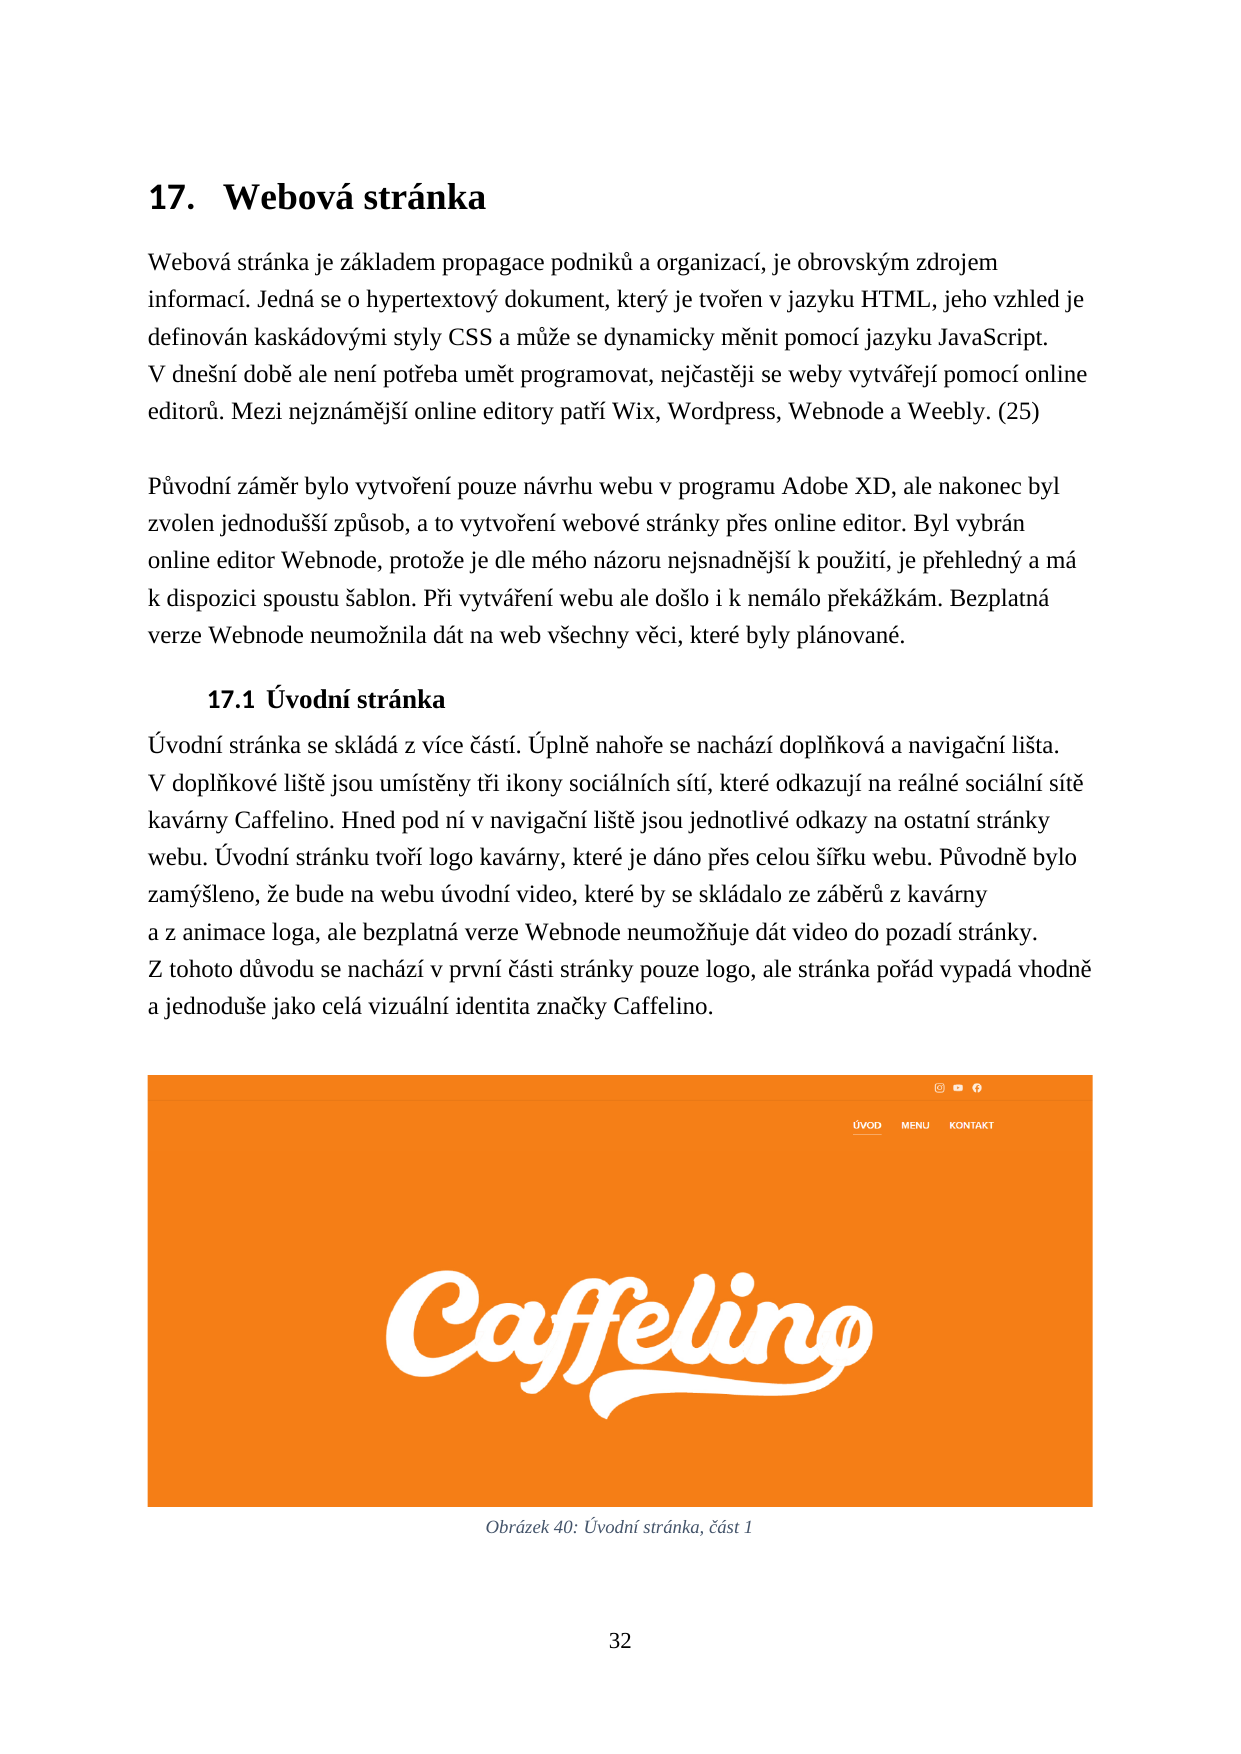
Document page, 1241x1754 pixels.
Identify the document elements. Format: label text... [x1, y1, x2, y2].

picture [147, 1075, 1093, 1507]
text Webová stránka je základem propagace podniků a organizací, je obrovským zdrojem informací. Jedná se o hypertextový dokument, který je tvořen v jazyku HTML, jeho vzhled je definován kaskádovými styly CSS a může se dynamicky měnit pomocí jazyku JavaScript. V dnešní době ale není potřeba umět programovat, nejčastěji se weby vytvářejí pomocí online editorů. Mezi nejznámější online editory patří Wix, Wordpress, Webnode a Weebly. [148, 247, 1093, 425]
text Úvodní stránka se skládá z více částí. Úplně nahoře se nachází doplňková a navigační lišta. V doplňkové liště jsou umístěny tři ikony sociálních sítí, které odkazují na reálné sociální sítě kavárny Caffelino. Hned pod ní v navigační liště jsou jednotlivé odkazy na ostatní stránky webu. Úvodní stránku tvoří logo kavárny, které je dáno přes celou šířku webu. Původně bylo zamýšleno, že bude na webu úvodní video, které by se skládalo ze záběrů z kavárny a z animace loga, ale bezplatná verze Webnode neumožňuje dát video do pozadí stránky. Z tohoto důvodu se nachází v první části stránky pouze logo, ale stránka pořád vypadá vhodně a jednoduše jako celá vizuální identita značky Caffelino. [148, 730, 1093, 1020]
text Úvodní stránka [207, 682, 1093, 715]
text Webová stránka [148, 173, 1093, 218]
text Původní záměr bylo vytvoření pouze návrhu webu v programu Adobe XD, ale nakonec byl zvolen jednodušší způsob, a to vytvoření webové stránky přes online editor. Byl vybrán online editor Webnode, protože je dle mého názoru nejsnadnější k použití, je přehledný a má k dispozici spoustu šablon. Při vytváření webu ale došlo i k nemálo překážkám. Bezplatná verze Webnode neumožnila dát na web všechny věci, které byly plánované. [148, 471, 1093, 649]
